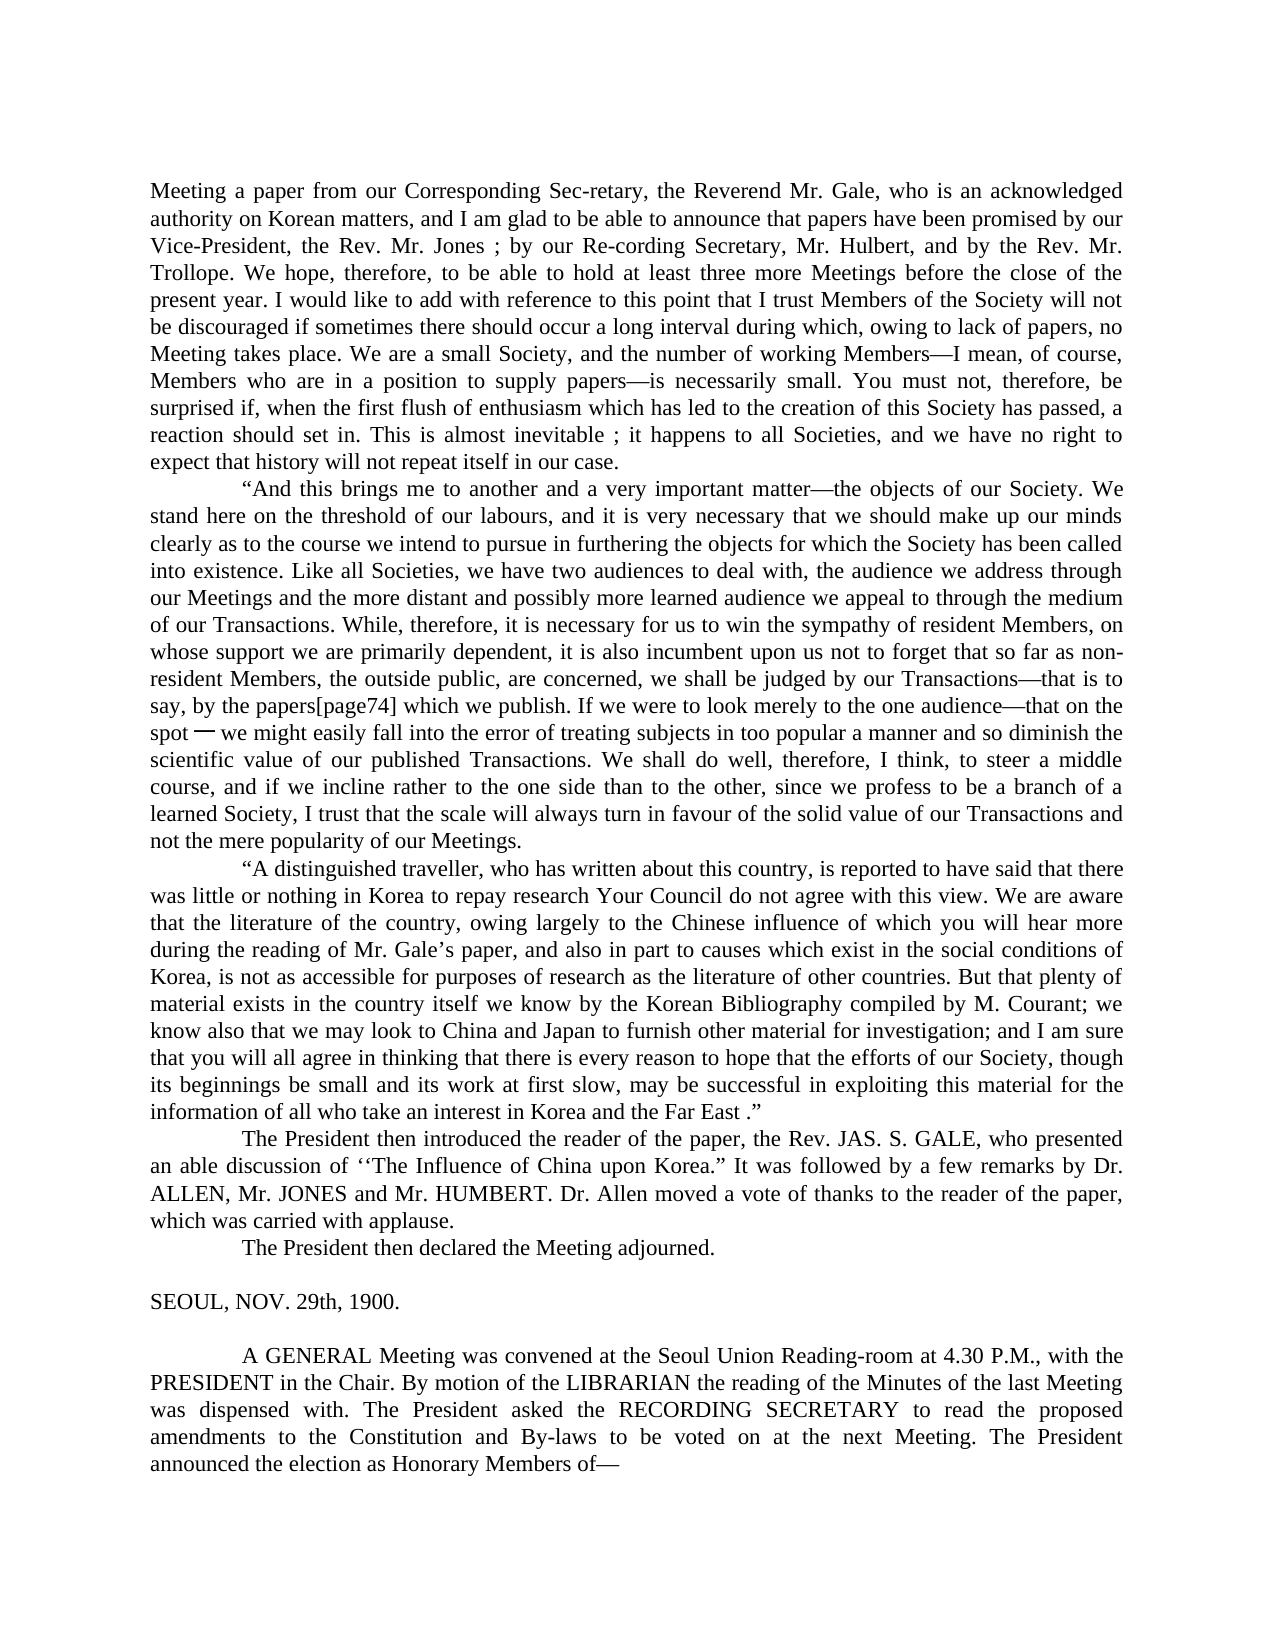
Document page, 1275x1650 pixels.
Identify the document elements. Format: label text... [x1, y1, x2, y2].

text SEOUL, NOV. 29th, 1900. [150, 1288, 1125, 1315]
text A GENERAL Meeting was convened at the Seoul Union Reading-room at 4.30 P.M., with the PRESIDENT in the Chair. By motion of the LIBRARIAN the reading of the Minutes of the last Meeting was dispensed with. The President asked the RECORDING SECRETARY to read the proposed amendments to the Constitution and By-laws to be voted on at the next Meeting. The President announced the election as Honorary Members of— [150, 1342, 1125, 1477]
text “A distinguished traveller, who has written about this country, is reported to have said that there was little or nothing in Korea to repay research Your Council do not agree with this view. We are aware that the literature of the country, owing largely to the Chinese influence of which you will hear more during the reading of Mr. Gale’s paper, and also in part to causes which exist in the social conditions of Korea, is not as accessible for purposes of research as the literature of other countries. But that plenty of material exists in the country itself we know by the Korean Bibliography compiled by M. Courant; we know also that we may look to China and Japan to furnish other material for investigation; and I am sure that you will all agree in thinking that there is every reason to hope that the efforts of our Society, though its beginnings be small and its work at first slow, may be successful in exploiting this material for the information of all who take an interest in Korea and the Far East .” [150, 854, 1125, 1125]
text “And this brings me to another and a very important matter—the objects of our Society. We stand here on the threshold of our labours, and it is very necessary that we should make up our minds clearly as to the course we intend to pursue in furthering the objects for which the Society has been called into existence. Like all Societies, we have two audiences to deal with, the audience we address through our Meetings and the more distant and possibly more learned audience we appeal to through the medium of our Transactions. While, therefore, it is necessary for us to win the sympathy of resident Members, on whose support we are primarily dependent, it is also incumbent upon us not to forget that so far as non-resident Members, the outside public, are concerned, we shall be judged by our Transactions—that is to say, by the papers[page74] which we publish. If we were to look merely to the one audience—that on the spot一we might easily fall into the error of treating subjects in too popular a manner and so diminish the scientific value of our published Transactions. We shall do well, therefore, I think, to steer a middle course, and if we incline rather to the one side than to the other, since we profess to be a branch of a learned Society, I trust that the scale will always turn in favour of the solid value of our Transactions and not the mere popularity of our Meetings. [150, 475, 1125, 854]
text The President then declared the Meeting adjourned. [150, 1233, 1125, 1261]
text The President then introduced the reader of the paper, the Rev. JAS. S. GALE, who presented an able discussion of ‘‘The Influence of China upon Korea.” It was followed by a few remarks by Dr. ALLEN, Mr. JONES and Mr. HUMBERT. Dr. Allen moved a vote of thanks to the reader of the paper, which was carried with applause. [150, 1125, 1125, 1233]
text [150, 177, 1125, 475]
